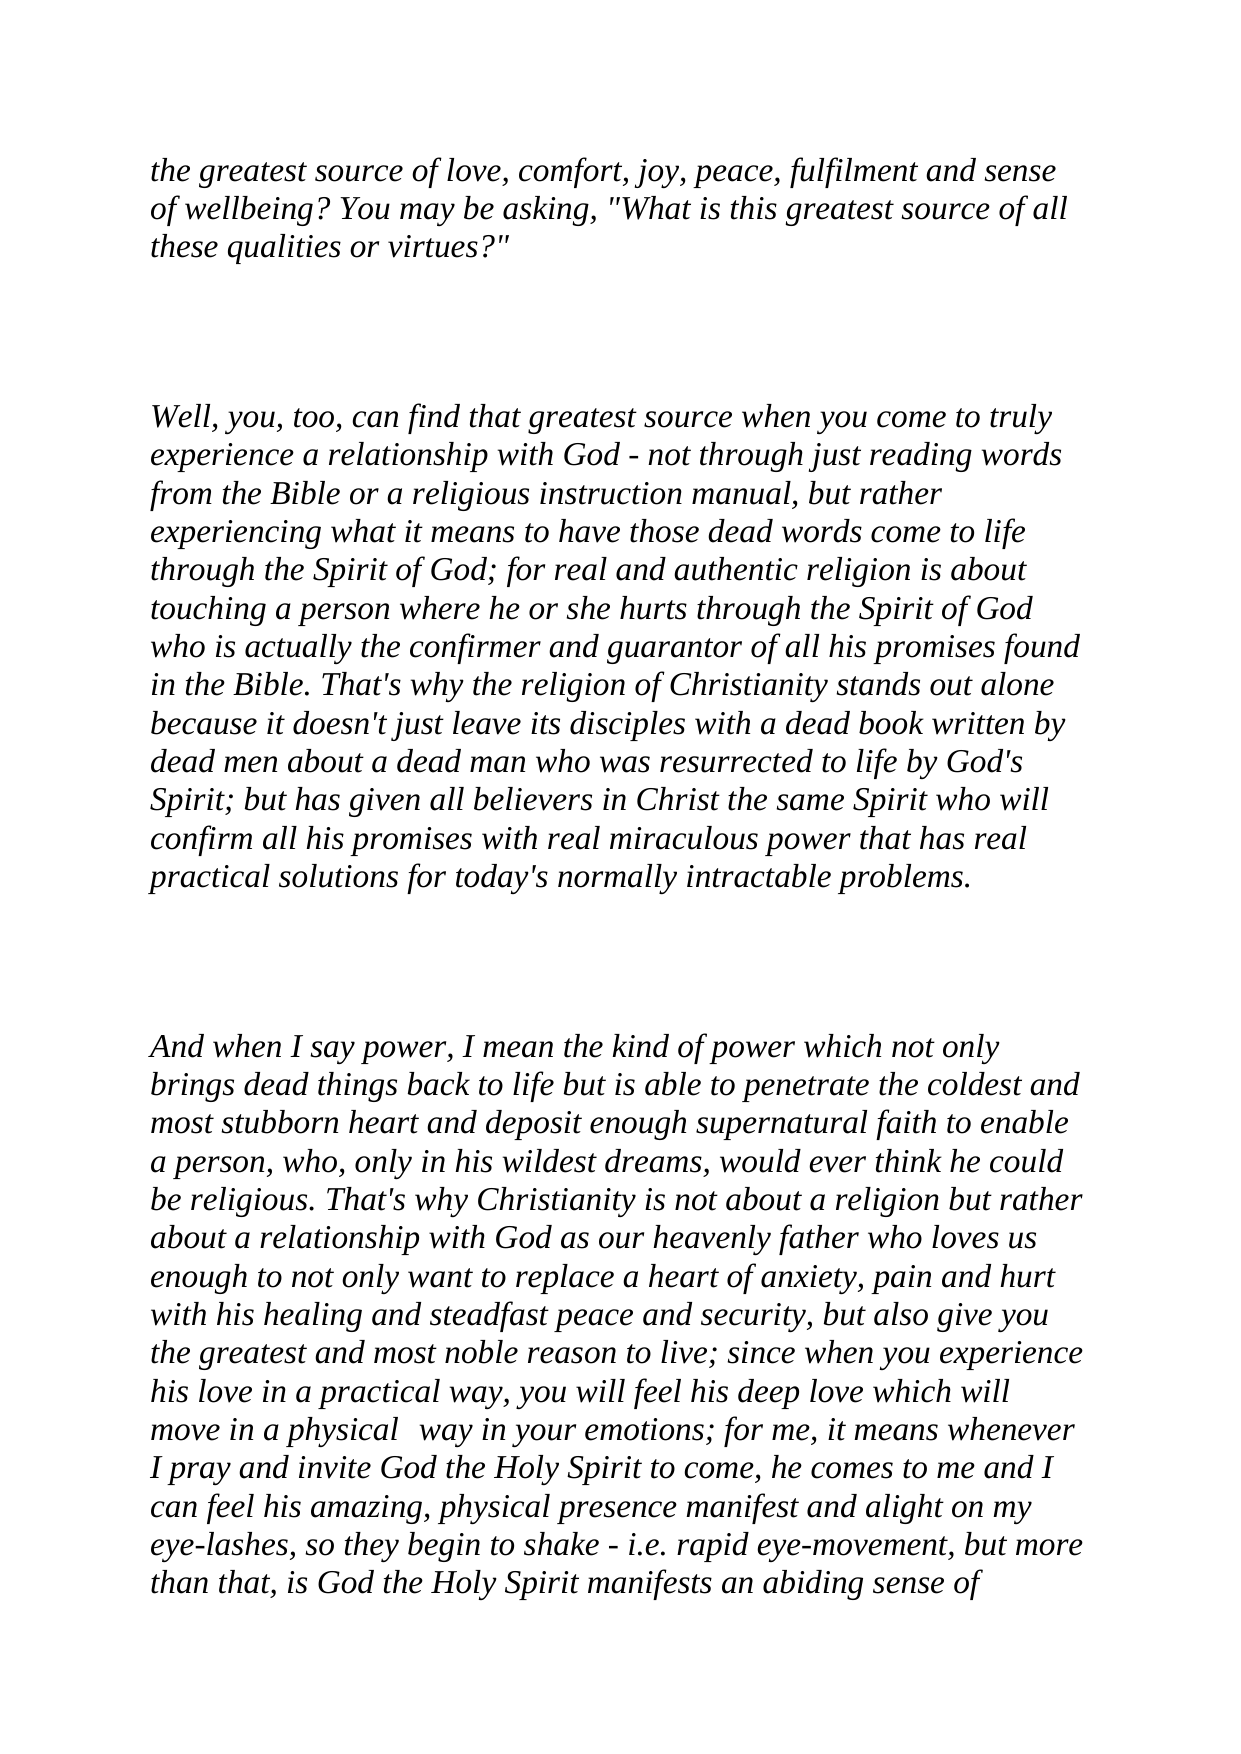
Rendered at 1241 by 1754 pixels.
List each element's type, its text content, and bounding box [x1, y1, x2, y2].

text Well, you, too, can find that greatest source when you come to truly experience a relationship with God - not through just reading words from the Bible or a religious instruction manual, but rather experiencing what it means to have those dead words come to life through the Spirit of God; for real and authentic religion is about touching a person where he or she hurts through the Spirit of God who is actually the confirmer and guarantor of all his promises found in the Bible. That's why the religion of Christianity stands out alone because it doesn't just leave its disciples with a dead book written by dead men about a dead man who was resurrected to life by God's Spirit; but has given all believers in Christ the same Spirit who will confirm all his promises with real miraculous power that has real practical solutions for today's normally intractable problems. [150, 396, 1090, 894]
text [150, 150, 1090, 265]
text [150, 1026, 1090, 1601]
